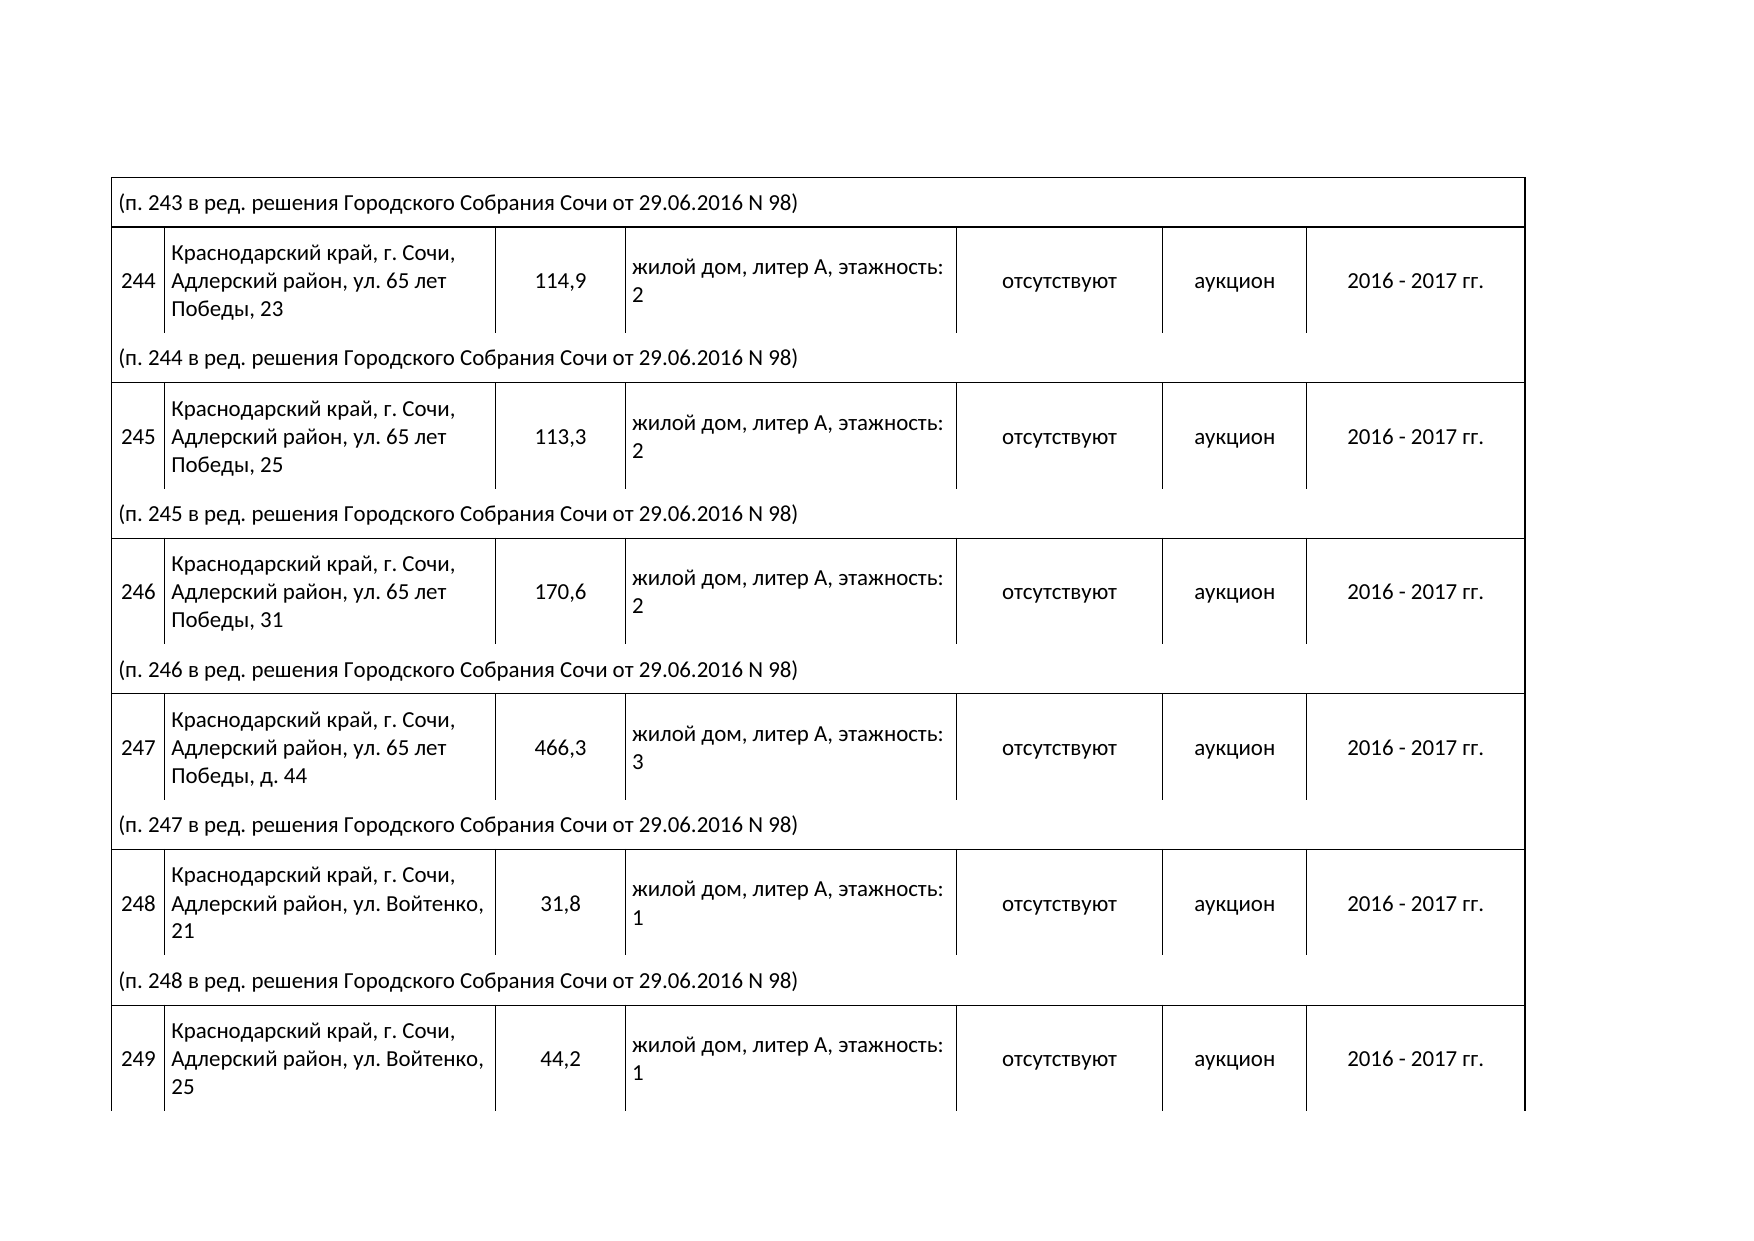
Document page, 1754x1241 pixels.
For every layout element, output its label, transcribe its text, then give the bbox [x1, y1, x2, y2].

table_cell 247 [112, 694, 164, 800]
table_cell аукцион [1163, 694, 1306, 800]
table_cell аукцион [1163, 1006, 1306, 1111]
table_cell Краснодарский край, г. Сочи, Адлерский район, ул. 65 лет Победы, 23 [165, 228, 495, 333]
table_cell отсутствуют [957, 694, 1162, 800]
table_cell аукцион [1163, 539, 1306, 644]
table_cell жилой дом, литер А, этажность: 2 [626, 228, 956, 333]
table_cell отсутствуют [957, 539, 1162, 644]
table_cell 245 [112, 383, 164, 488]
table_cell 2016 - 2017 гг. [1307, 228, 1524, 333]
table_cell Краснодарский край, г. Сочи, Адлерский район, ул. 65 лет Победы, д. 44 [165, 694, 495, 800]
table_cell (п. 244 в ред. решения Городского Собрания Сочи от 29.06.2016 N 98) [112, 333, 1524, 382]
table_cell 244 [112, 228, 164, 333]
table_cell отсутствуют [957, 383, 1162, 488]
table_cell (п. 243 в ред. решения Городского Собрания Сочи от 29.06.2016 N 98) [112, 178, 1524, 226]
table_cell 2016 - 2017 гг. [1307, 850, 1524, 955]
table_cell жилой дом, литер А, этажность: 1 [626, 1006, 956, 1111]
table_cell 249 [112, 1006, 164, 1111]
table_cell 44,2 [496, 1006, 625, 1111]
table_cell 2016 - 2017 гг. [1307, 1006, 1524, 1111]
table_cell Краснодарский край, г. Сочи, Адлерский район, ул. Войтенко, 21 [165, 850, 495, 955]
table_cell (п. 247 в ред. решения Городского Собрания Сочи от 29.06.2016 N 98) [112, 800, 1524, 849]
table_cell 2016 - 2017 гг. [1307, 694, 1524, 800]
table_cell аукцион [1163, 850, 1306, 955]
table_cell 31,8 [496, 850, 625, 955]
table_cell (п. 246 в ред. решения Городского Собрания Сочи от 29.06.2016 N 98) [112, 644, 1524, 693]
table_cell Краснодарский край, г. Сочи, Адлерский район, ул. 65 лет Победы, 31 [165, 539, 495, 644]
table_cell 170,6 [496, 539, 625, 644]
table_cell 466,3 [496, 694, 625, 800]
table_cell аукцион [1163, 383, 1306, 488]
table_cell 2016 - 2017 гг. [1307, 383, 1524, 488]
table_cell Краснодарский край, г. Сочи, Адлерский район, ул. Войтенко, 25 [165, 1006, 495, 1111]
table_cell 114,9 [496, 228, 625, 333]
table_cell 113,3 [496, 383, 625, 488]
table_cell отсутствуют [957, 850, 1162, 955]
table_cell (п. 248 в ред. решения Городского Собрания Сочи от 29.06.2016 N 98) [112, 955, 1524, 1004]
table_cell жилой дом, литер А, этажность: 2 [626, 539, 956, 644]
table_cell 248 [112, 850, 164, 955]
table_cell Краснодарский край, г. Сочи, Адлерский район, ул. 65 лет Победы, 25 [165, 383, 495, 488]
table_cell жилой дом, литер А, этажность: 1 [626, 850, 956, 955]
table_cell 246 [112, 539, 164, 644]
table_cell отсутствуют [957, 228, 1162, 333]
table_cell 2016 - 2017 гг. [1307, 539, 1524, 644]
table_cell отсутствуют [957, 1006, 1162, 1111]
table_cell аукцион [1163, 228, 1306, 333]
table_cell (п. 245 в ред. решения Городского Собрания Сочи от 29.06.2016 N 98) [112, 489, 1524, 538]
table_cell жилой дом, литер А, этажность: 3 [626, 694, 956, 800]
table_cell жилой дом, литер А, этажность: 2 [626, 383, 956, 488]
